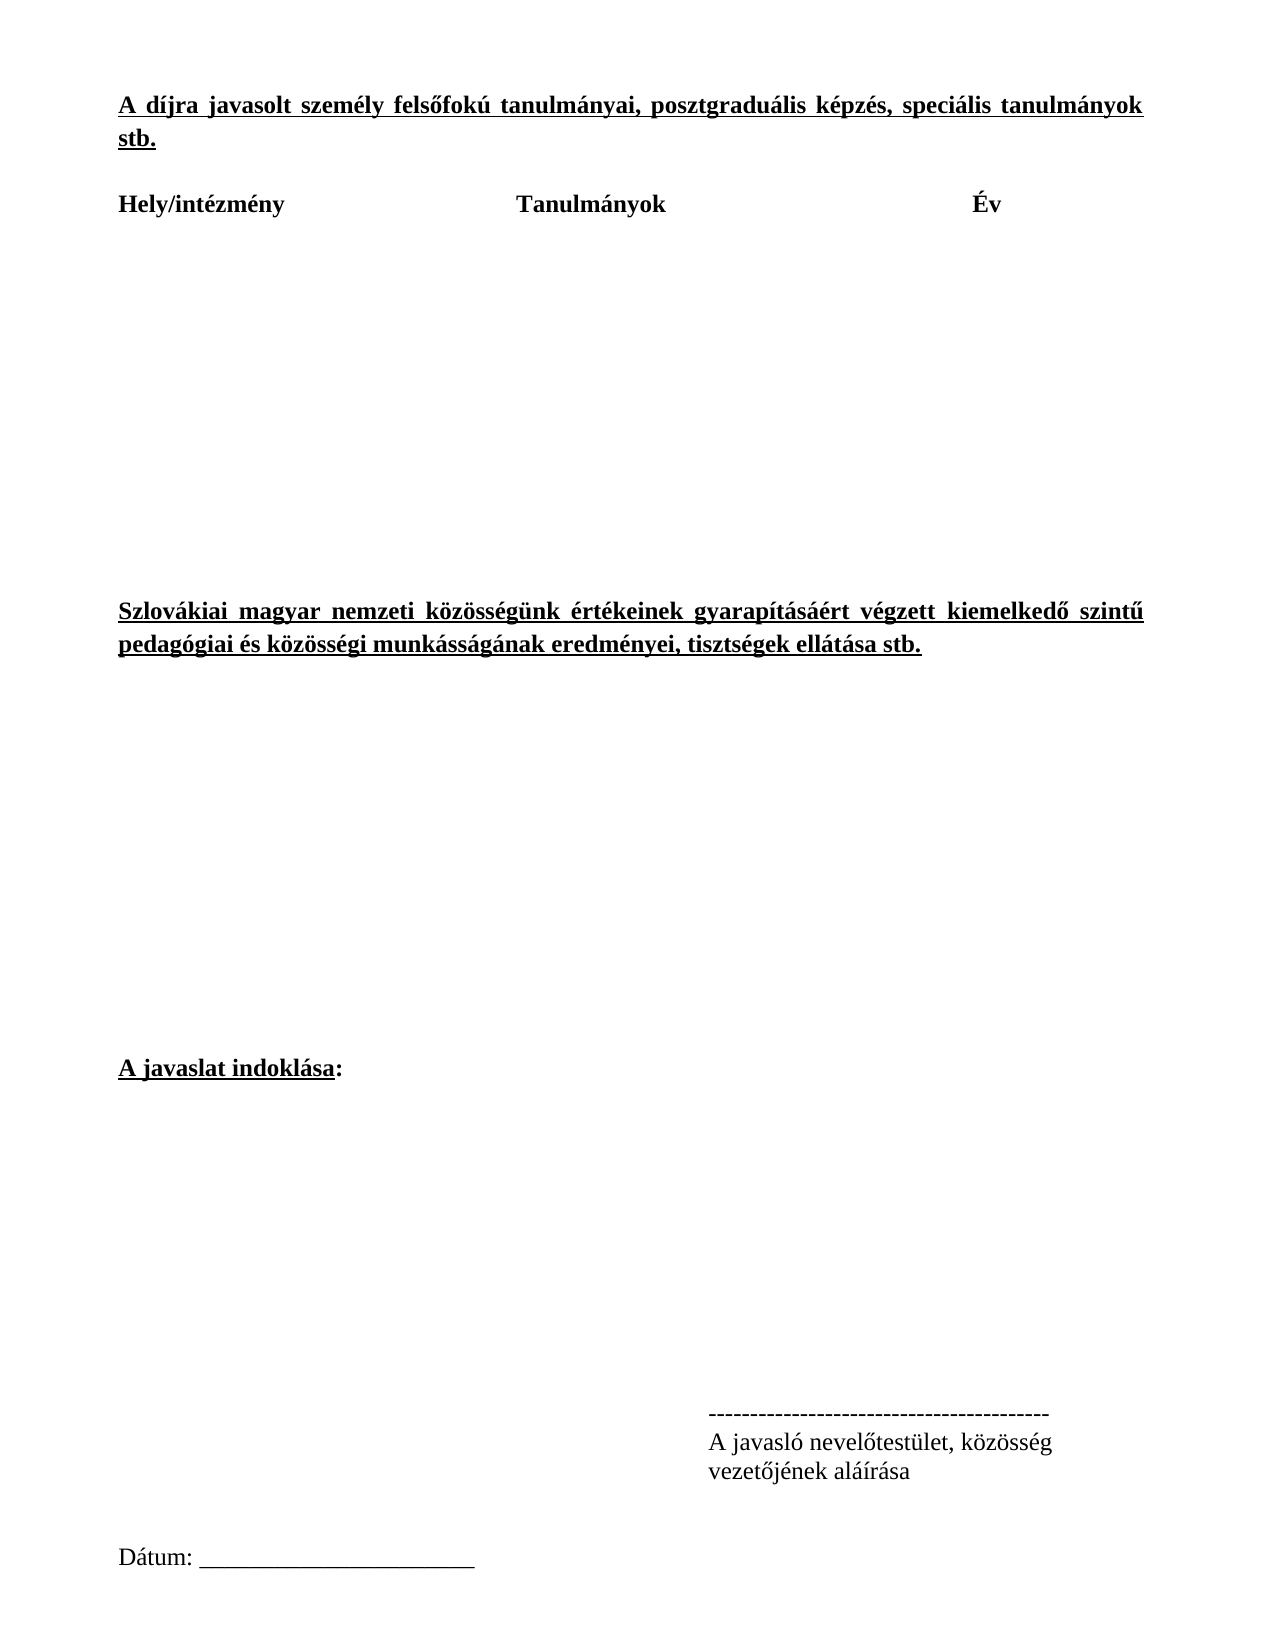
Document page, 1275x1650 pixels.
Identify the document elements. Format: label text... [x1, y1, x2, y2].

text ----------------------------------------- [118, 1398, 1144, 1427]
text A javasló nevelőtestület, közösség vezetőjének aláírása [708, 1427, 1144, 1484]
text Szlovákiai magyar nemzeti közösségünk értékeinek gyarapításáért végzett kiemelkedő szintű pedagógiai és közösségi munkásságának eredményei, tisztségek ellátása stb. [118, 623, 1144, 658]
text A díjra javasolt személy felsőfokú tanulmányai, posztgraduális képzés, speciális tanulmányok stb. [118, 91, 1144, 116]
text Hely/intézmény Tanulmányok Év [118, 189, 1144, 218]
text Dátum: ______________________ [118, 1542, 1144, 1571]
text A díjra javasolt személy felsőfokú tanulmányai, posztgraduális képzés, speciális tanulmányok stb. [118, 117, 1144, 152]
text Szlovákiai magyar nemzeti közösségünk értékeinek gyarapításáért végzett kiemelkedő szintű pedagógiai és közösségi munkásságának eredményei, tisztségek ellátása stb. [118, 596, 1144, 621]
text A javaslat indoklása: [118, 1053, 1144, 1082]
